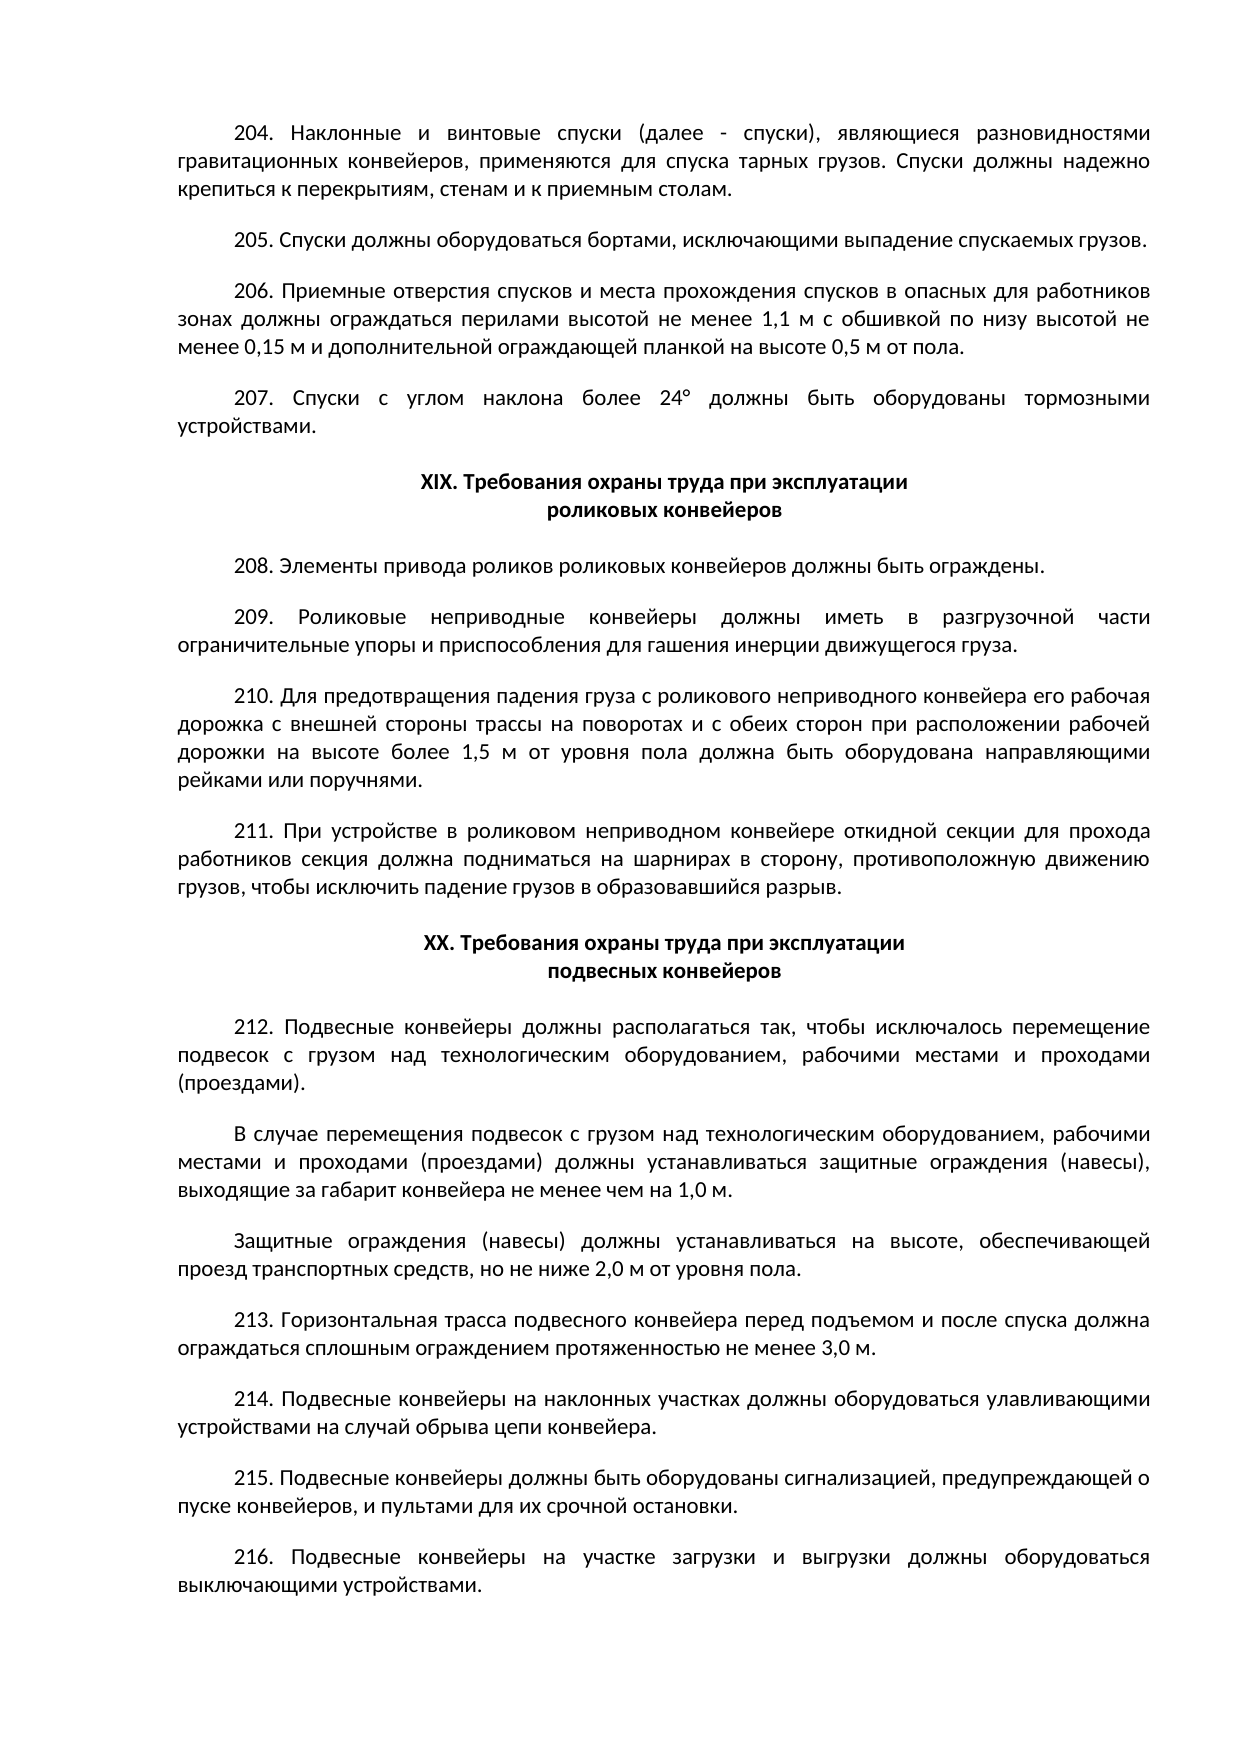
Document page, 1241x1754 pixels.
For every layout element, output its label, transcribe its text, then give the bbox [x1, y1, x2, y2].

title роликовых конвейеров [177, 495, 1152, 523]
title XX. Требования охраны труда при эксплуатации [177, 928, 1152, 956]
text Защитные ограждения (навесы) должны устанавливаться на высоте, обеспечивающей проезд транспортных средств, но не ниже 2,0 м от уровня пола. [177, 1226, 1152, 1282]
text 212. Подвесные конвейеры должны располагаться так, чтобы исключалось перемещение подвесок с грузом над технологическим оборудованием, рабочими местами и проходами (проездами). [177, 1012, 1152, 1096]
text 207. Спуски с углом наклона более 24° должны быть оборудованы тормозными устройствами. [177, 383, 1152, 439]
text 214. Подвесные конвейеры на наклонных участках должны оборудоваться улавливающими устройствами на случай обрыва цепи конвейера. [177, 1384, 1152, 1440]
text 209. Роликовые неприводные конвейеры должны иметь в разгрузочной части ограничительные упоры и приспособления для гашения инерции движущегося груза. [177, 602, 1152, 658]
title XIX. Требования охраны труда при эксплуатации [177, 467, 1152, 495]
text 213. Горизонтальная трасса подвесного конвейера перед подъемом и после спуска должна ограждаться сплошным ограждением протяженностью не менее 3,0 м. [177, 1305, 1152, 1361]
text В случае перемещения подвесок с грузом над технологическим оборудованием, рабочими местами и проходами (проездами) должны устанавливаться защитные ограждения (навесы), выходящие за габарит конвейера не менее чем на 1,0 м. [177, 1119, 1152, 1203]
text 205. Спуски должны оборудоваться бортами, исключающими выпадение спускаемых грузов. [177, 225, 1152, 253]
text 216. Подвесные конвейеры на участке загрузки и выгрузки должны оборудоваться выключающими устройствами. [177, 1542, 1152, 1598]
text 211. При устройстве в роликовом неприводном конвейере откидной секции для прохода работников секция должна подниматься на шарнирах в сторону, противоположную движению грузов, чтобы исключить падение грузов в образовавшийся разрыв. [177, 816, 1152, 900]
text 208. Элементы привода роликов роликовых конвейеров должны быть ограждены. [177, 551, 1152, 579]
title подвесных конвейеров [177, 956, 1152, 984]
text 215. Подвесные конвейеры должны быть оборудованы сигнализацией, предупреждающей о пуске конвейеров, и пультами для их срочной остановки. [177, 1463, 1152, 1519]
text 204. Наклонные и винтовые спуски (далее - спуски), являющиеся разновидностями гравитационных конвейеров, применяются для спуска тарных грузов. Спуски должны надежно крепиться к перекрытиям, стенам и к приемным столам. [177, 118, 1152, 202]
text 206. Приемные отверстия спусков и места прохождения спусков в опасных для работников зонах должны ограждаться перилами высотой не менее 1,1 м с обшивкой по низу высотой не менее 0,15 м и дополнительной ограждающей планкой на высоте 0,5 м от пола. [177, 276, 1152, 360]
text 210. Для предотвращения падения груза с роликового неприводного конвейера его рабочая дорожка с внешней стороны трассы на поворотах и с обеих сторон при расположении рабочей дорожки на высоте более 1,5 м от уровня пола должна быть оборудована направляющими рейками или поручнями. [177, 681, 1152, 793]
